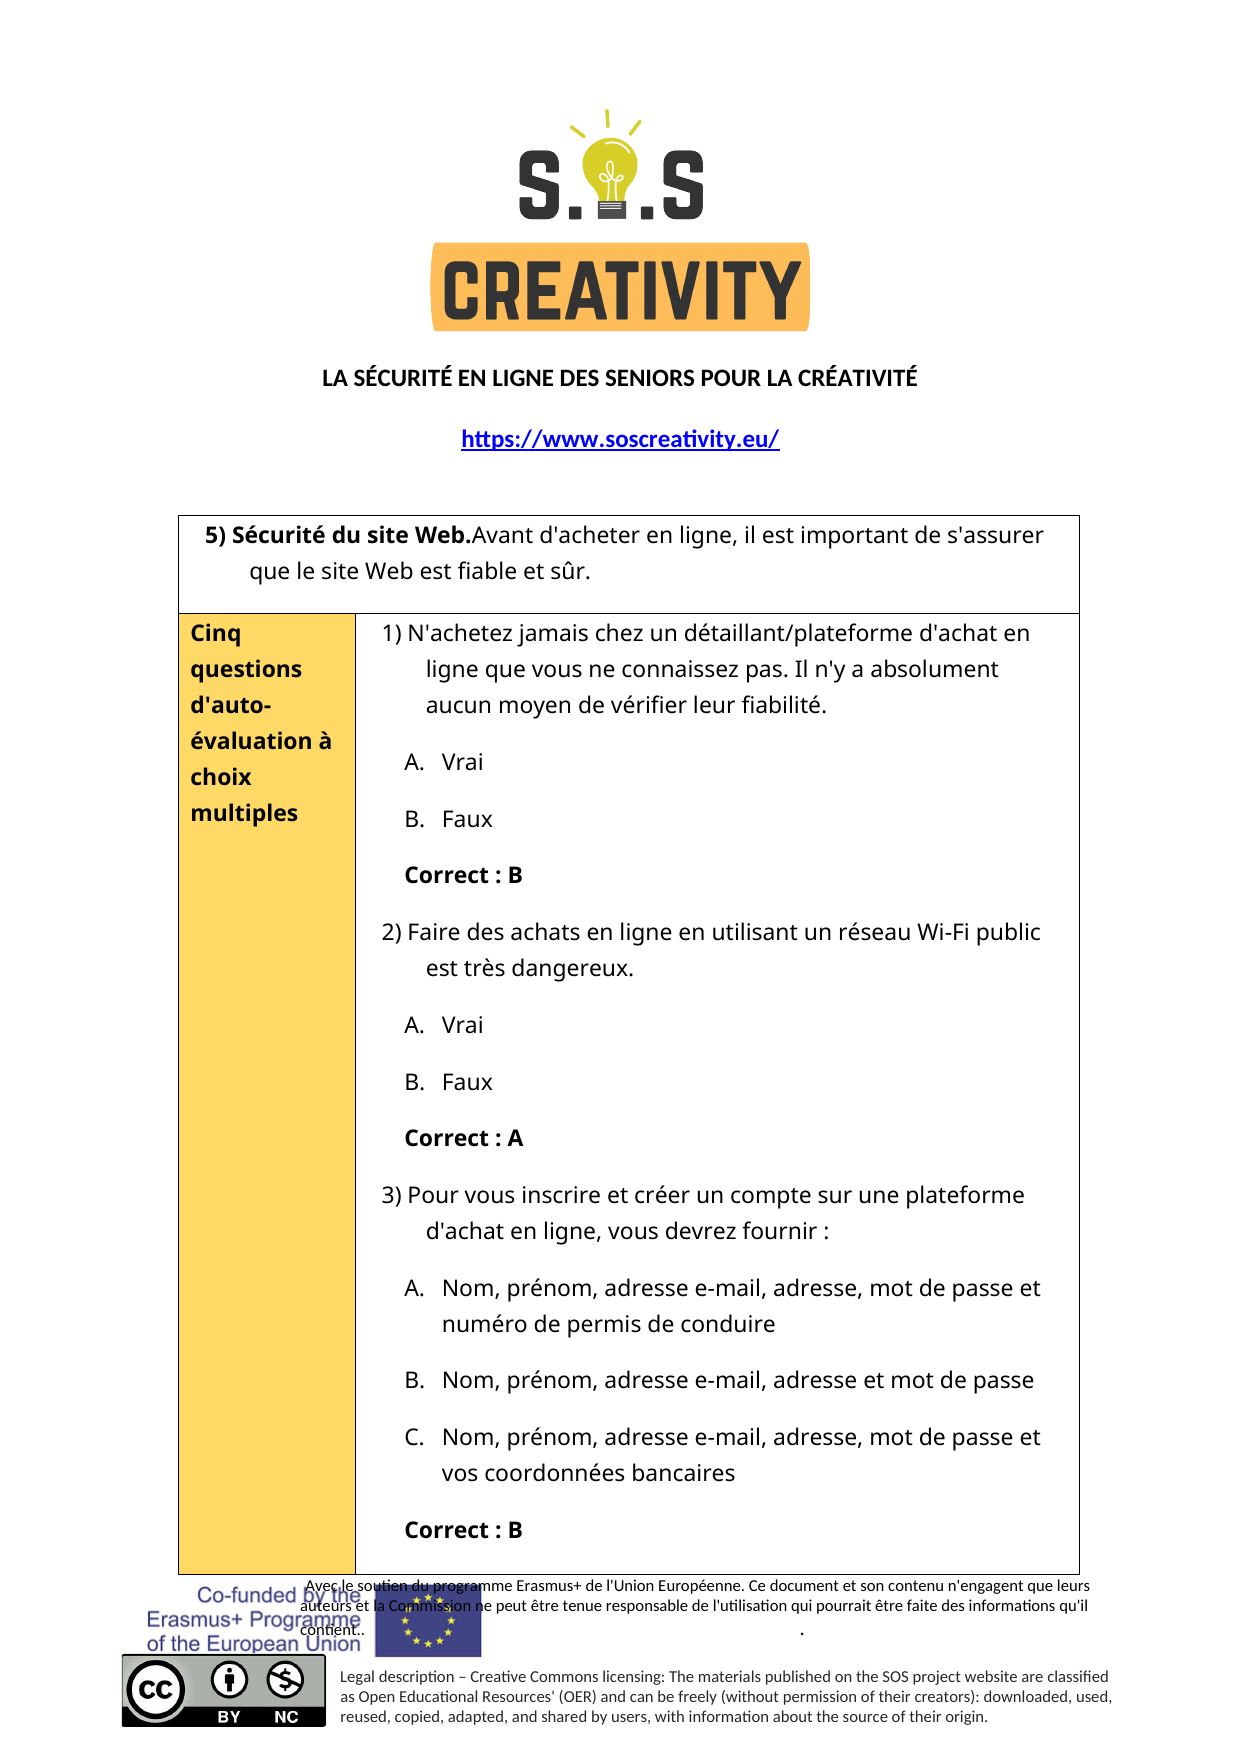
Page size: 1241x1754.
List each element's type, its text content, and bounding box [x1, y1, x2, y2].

picture [121, 1576, 486, 1727]
picture [430, 109, 811, 332]
table_cell Cinq questions d'auto-évaluation à choix multiples [179, 614, 355, 1574]
